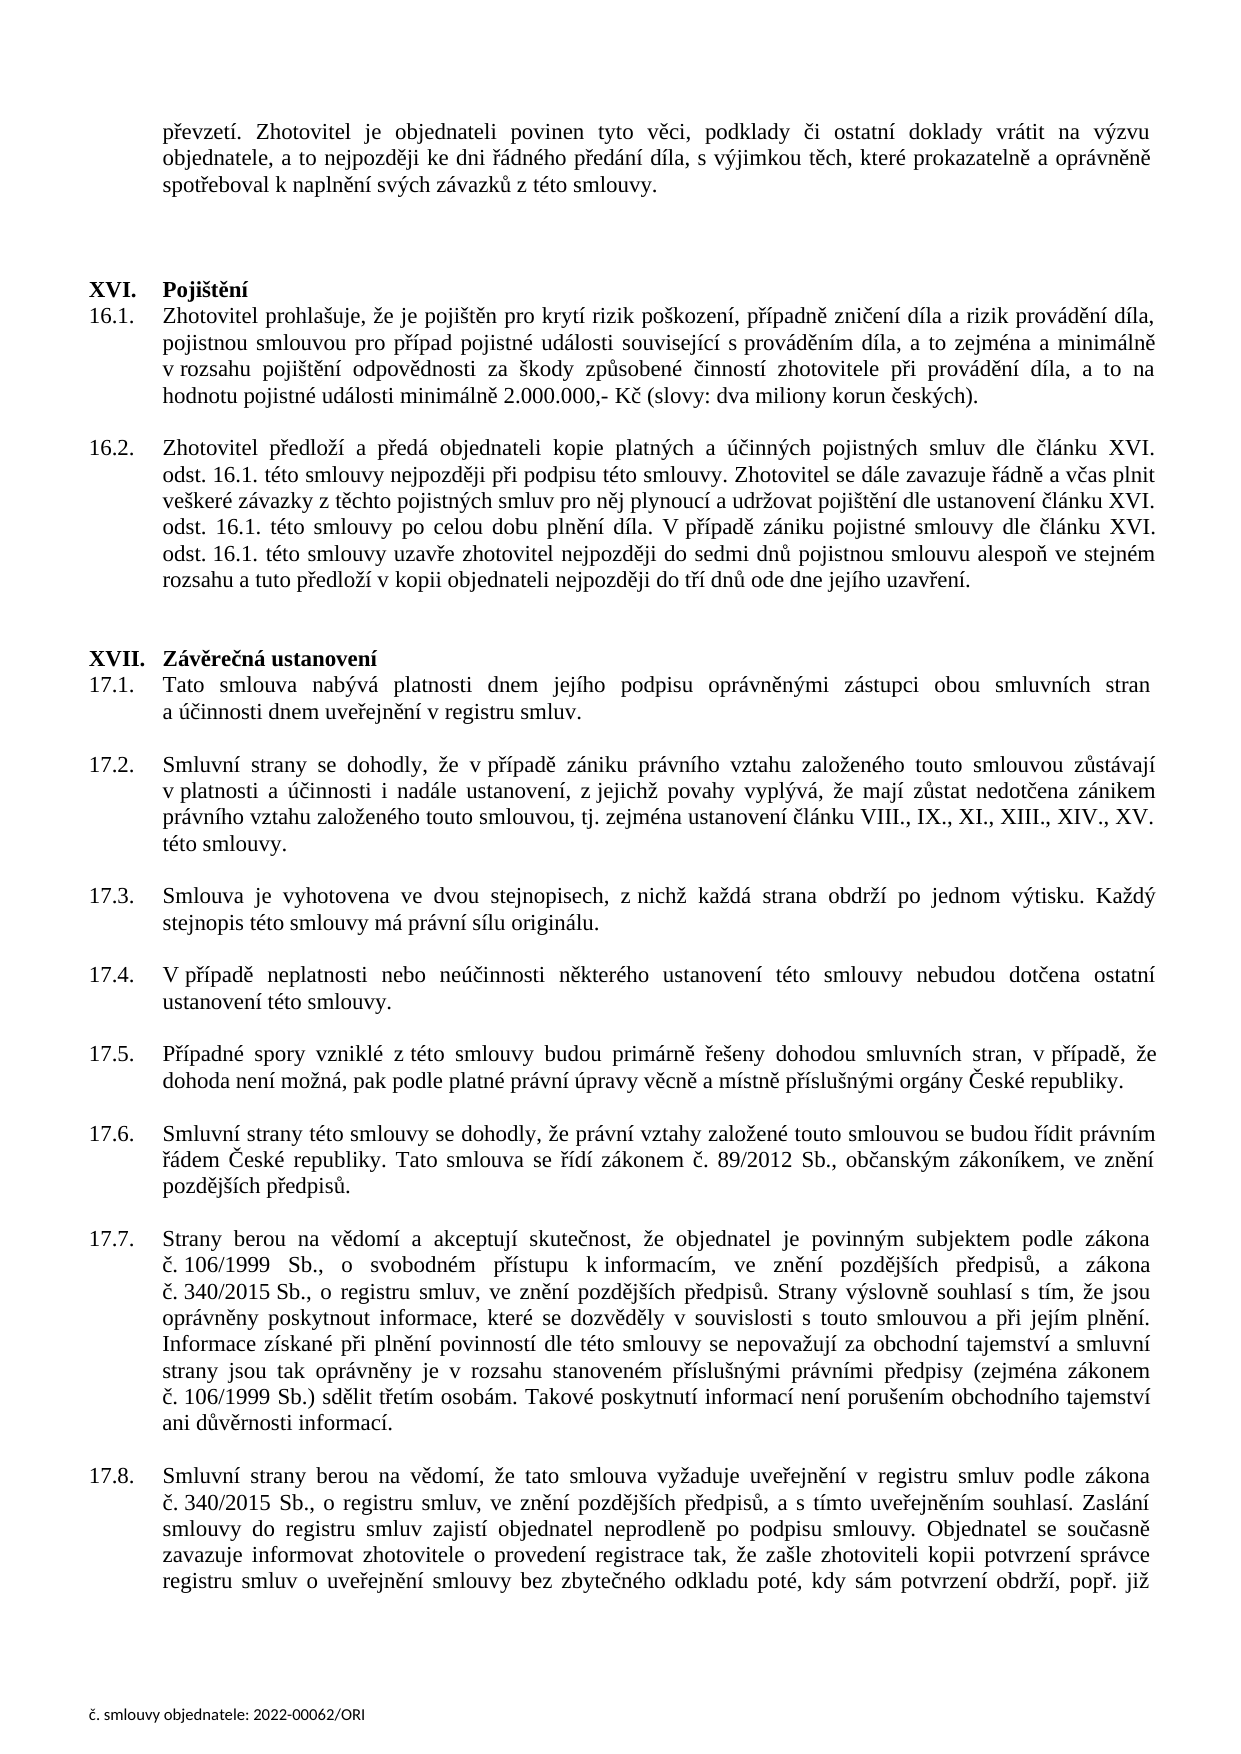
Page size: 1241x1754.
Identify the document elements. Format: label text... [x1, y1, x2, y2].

text 17.4. V případě neplatnosti nebo neúčinnosti některého ustanovení této smlouvy nebudou dotčena ostatní ustanovení této smlouvy. [89, 961, 1157, 1014]
text 17.5. Případné spory vzniklé z této smlouvy budou primárně řešeny dohodou smluvních stran, v případě, že dohoda není možná, pak podle platné právní úpravy věcně a místně příslušnými orgány České republiky. [89, 1041, 1157, 1093]
subtitle XVII. Závěrečná ustanovení [89, 645, 1152, 672]
text 17.2. Smluvní strany se dohodly, že v případě zániku právního vztahu založeného touto smlouvou zůstávají v platnosti a účinnosti i nadále ustanovení, z jejichž povahy vyplývá, že mají zůstat nedotčena zánikem právního vztahu založeného touto smlouvou, tj. zejména ustanovení článku VIII., IX., XI., XIII., XIV., XV. této smlouvy. [89, 751, 1157, 856]
text 16.1. Zhotovitel prohlašuje, že je pojištěn pro krytí rizik poškození, případně zničení díla a rizik provádění díla, pojistnou smlouvou pro případ pojistné události související s prováděním díla, a to zejména a minimálně v rozsahu pojištění odpovědnosti za škody způsobené činností zhotovitele při provádění díla, a to na hodnotu pojistné události minimálně 2.000.000,- Kč (slovy: dva miliony korun českých). [89, 303, 1157, 408]
text 17.1. Tato smlouva nabývá platnosti dnem jejího podpisu oprávněnými zástupci obou smluvních stran a účinnosti dnem uveřejnění v registru smluv. [89, 672, 1152, 724]
text XVI. Pojištění [89, 276, 1152, 303]
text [89, 1462, 1152, 1594]
text 16.2. Zhotovitel předloží a předá objednateli kopie platných a účinných pojistných smluv dle článku XVI. odst. 16.1. této smlouvy nejpozději při podpisu této smlouvy. Zhotovitel se dále zavazuje řádně a včas plnit veškeré závazky z těchto pojistných smluv pro něj plynoucí a udržovat pojištění dle ustanovení článku XVI. odst. 16.1. této smlouvy po celou dobu plnění díla. V případě zániku pojistné smlouvy dle článku XVI. odst. 16.1. této smlouvy uzavře zhotovitel nejpozději do sedmi dnů pojistnou smlouvu alespoň ve stejném rozsahu a tuto předloží v kopii objednateli nejpozději do tří dnů ode dne jejího uzavření. [89, 434, 1157, 592]
text 17.3. Smlouva je vyhotovena ve dvou stejnopisech, z nichž každá strana obdrží po jednom výtisku. Každý stejnopis této smlouvy má právní sílu originálu. [89, 882, 1157, 935]
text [89, 118, 1152, 197]
text 17.7. Strany berou na vědomí a akceptují skutečnost, že objednatel je povinným subjektem podle zákona č. 106/1999 Sb., o svobodném přístupu k informacím, ve znění pozdějších předpisů, a zákona č. 340/2015 Sb., o registru smluv, ve znění pozdějších předpisů. Strany výslovně souhlasí s tím, že jsou oprávněny poskytnout informace, které se dozvěděly v souvislosti s touto smlouvou a při jejím plnění. Informace získané při plnění povinností dle této smlouvy se nepovažují za obchodní tajemství a smluvní strany jsou tak oprávněny je v rozsahu stanoveném příslušnými právními předpisy (zejména zákonem č. 106/1999 Sb.) sdělit třetím osobám. Takové poskytnutí informací není porušením obchodního tajemství ani důvěrnosti informací. [89, 1225, 1152, 1436]
text 17.6. Smluvní strany této smlouvy se dohodly, že právní vztahy založené touto smlouvou se budou řídit právním řádem České republiky. Tato smlouva se řídí zákonem č. 89/2012 Sb., občanským zákoníkem, ve znění pozdějších předpisů. [89, 1119, 1157, 1199]
